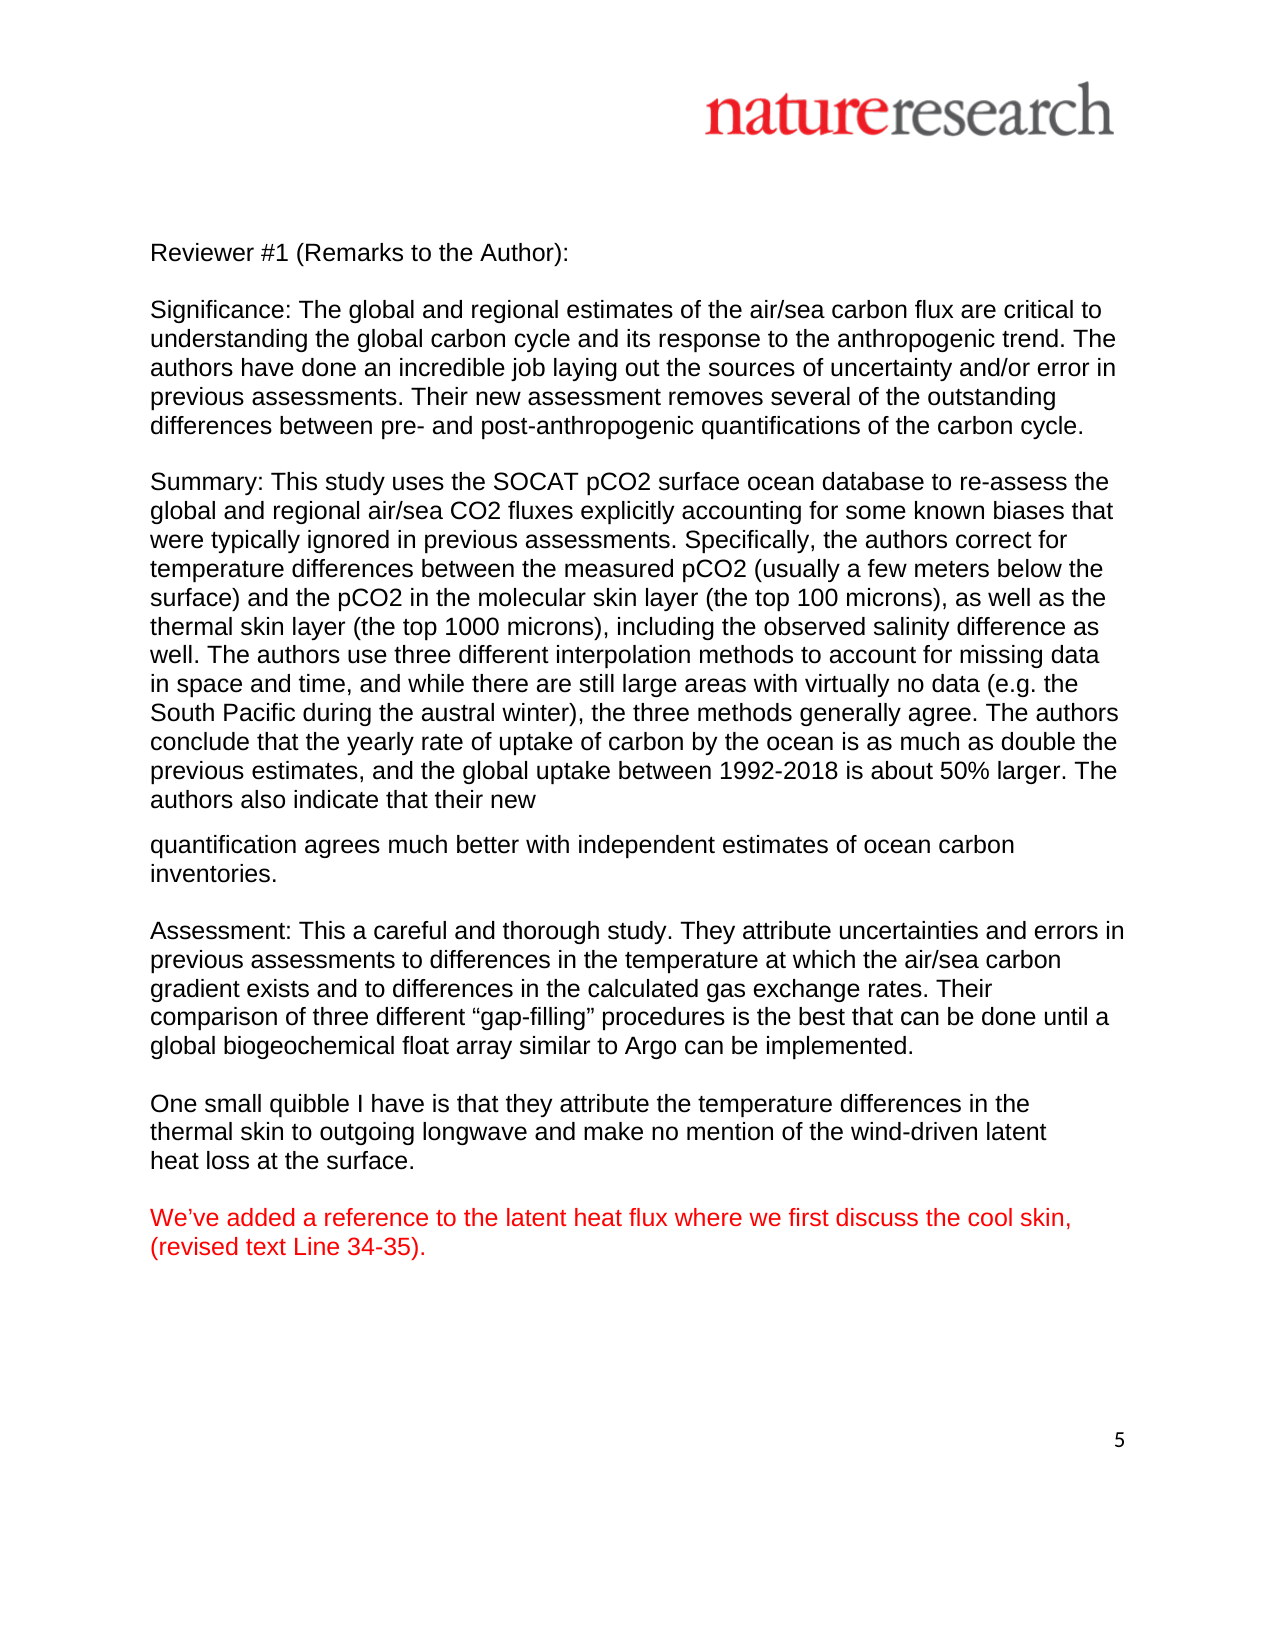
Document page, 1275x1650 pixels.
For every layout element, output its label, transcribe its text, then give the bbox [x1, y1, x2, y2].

text Assessment: This a careful and thorough study. They attribute uncertainties and errors in previous assessments to differences in the temperature at which the air/sea carbon gradient exists and to differences in the calculated gas exchange rates. Their comparison of three different “gap-filling” procedures is the best that can be done until a global biogeochemical float array similar to Argo can be implemented. [150, 916, 1125, 1061]
text Reviewer #1 (Remarks to the Author): [150, 239, 1125, 267]
text Summary: This study uses the SOCAT pCO2 surface ocean database to re-assess the global and regional air/sea CO2 fluxes explicitly accounting for some known biases that were typically ignored in previous assessments. Specifically, the authors correct for temperature differences between the measured pCO2 (usually a few meters below the surface) and the pCO2 in the molecular skin layer (the top 100 microns), as well as the thermal skin layer (the top 1000 microns), including the observed salinity difference as well. The authors use three different interpolation methods to account for missing data in space and time, and while there are still large areas with virtually no data (e.g. the South Pacific during the austral winter), the three methods generally agree. The authors conclude that the yearly rate of uptake of carbon by the ocean is as much as double the previous estimates, and the global uptake between 1992-2018 is about 50% larger. The authors also indicate that their new [150, 468, 1125, 814]
text We’ve added a reference to the latent heat flux where we first discuss the cool skin, (revised text Line 34-35). [150, 1204, 1110, 1261]
text quantification agrees much better with independent estimates of ocean carbon inventories. [150, 831, 1057, 888]
text One small quibble I have is that they attribute the temperature differences in the thermal skin to outgoing longwave and make no mention of the wind-driven latent heat loss at the surface. [150, 1089, 1087, 1176]
text Significance: The global and regional estimates of the air/sea carbon flux are critical to understanding the global carbon cycle and its response to the anthropogenic trend. The authors have done an incredible job laying out the sources of uncertainty and/or error in previous assessments. Their new assessment removes several of the outstanding differences between pre- and post-anthropogenic quantifications of the carbon cycle. [150, 296, 1125, 440]
picture [692, 75, 1125, 145]
